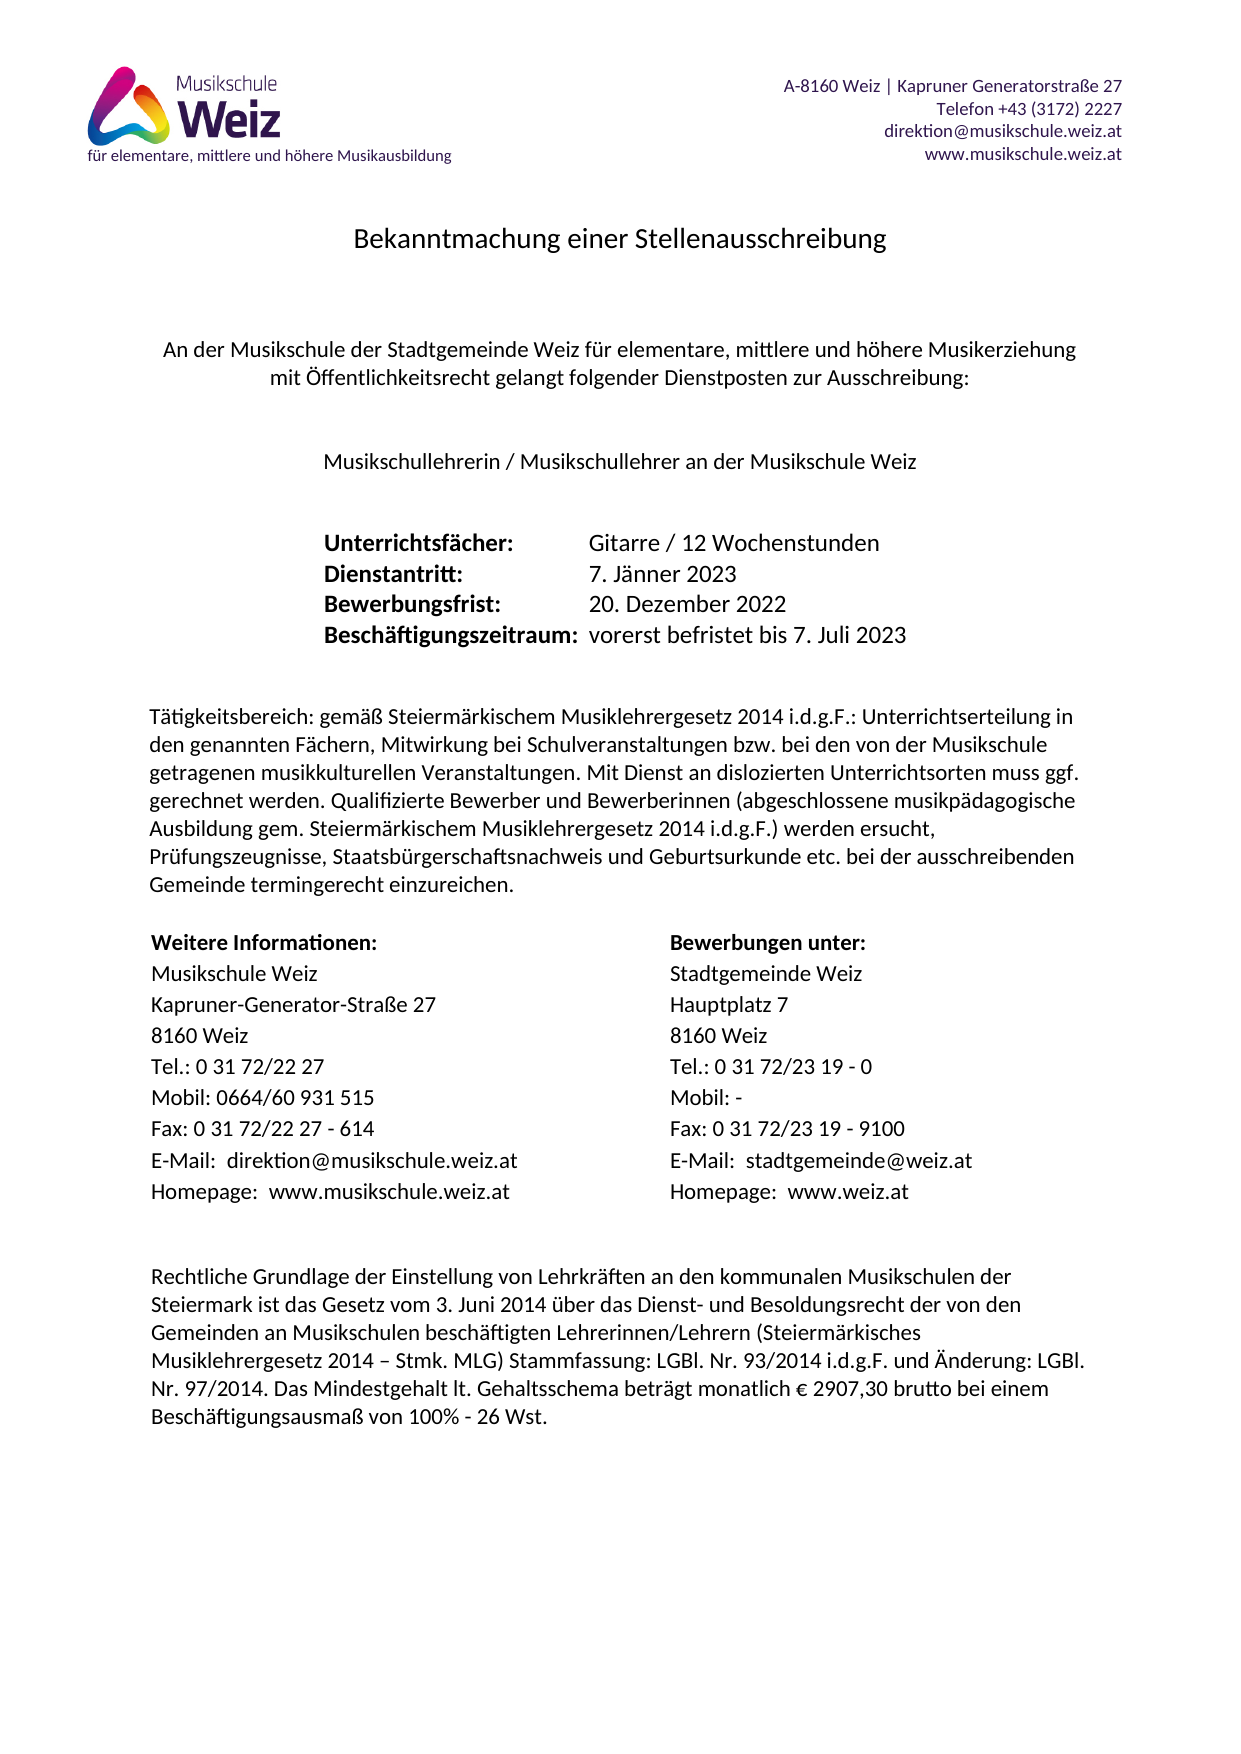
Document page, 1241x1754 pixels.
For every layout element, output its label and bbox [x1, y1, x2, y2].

table_header [148, 165, 1093, 1433]
picture [86, 64, 282, 147]
